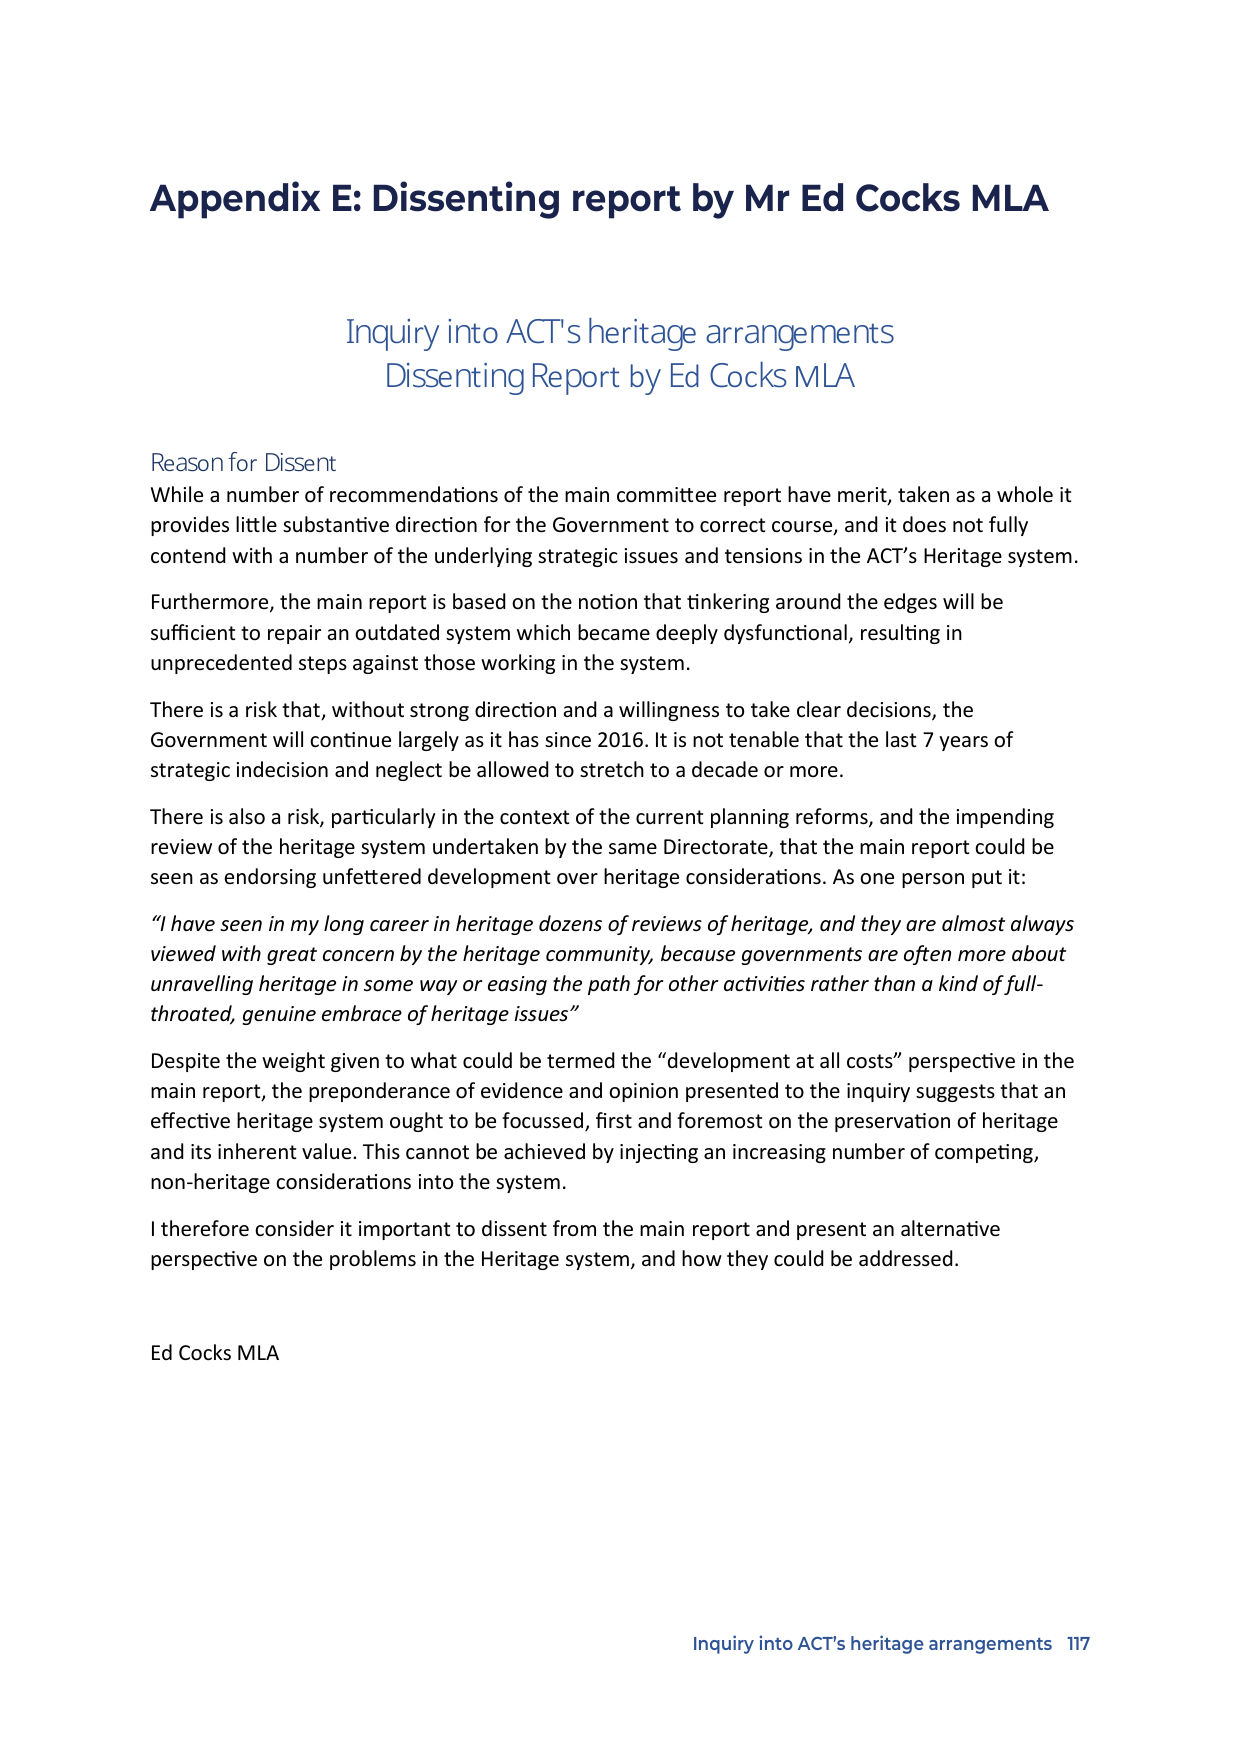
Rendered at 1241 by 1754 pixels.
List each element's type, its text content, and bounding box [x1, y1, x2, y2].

subtitle Appendix E: Dissenting report by Mr Ed Cocks MLA [150, 175, 1090, 221]
